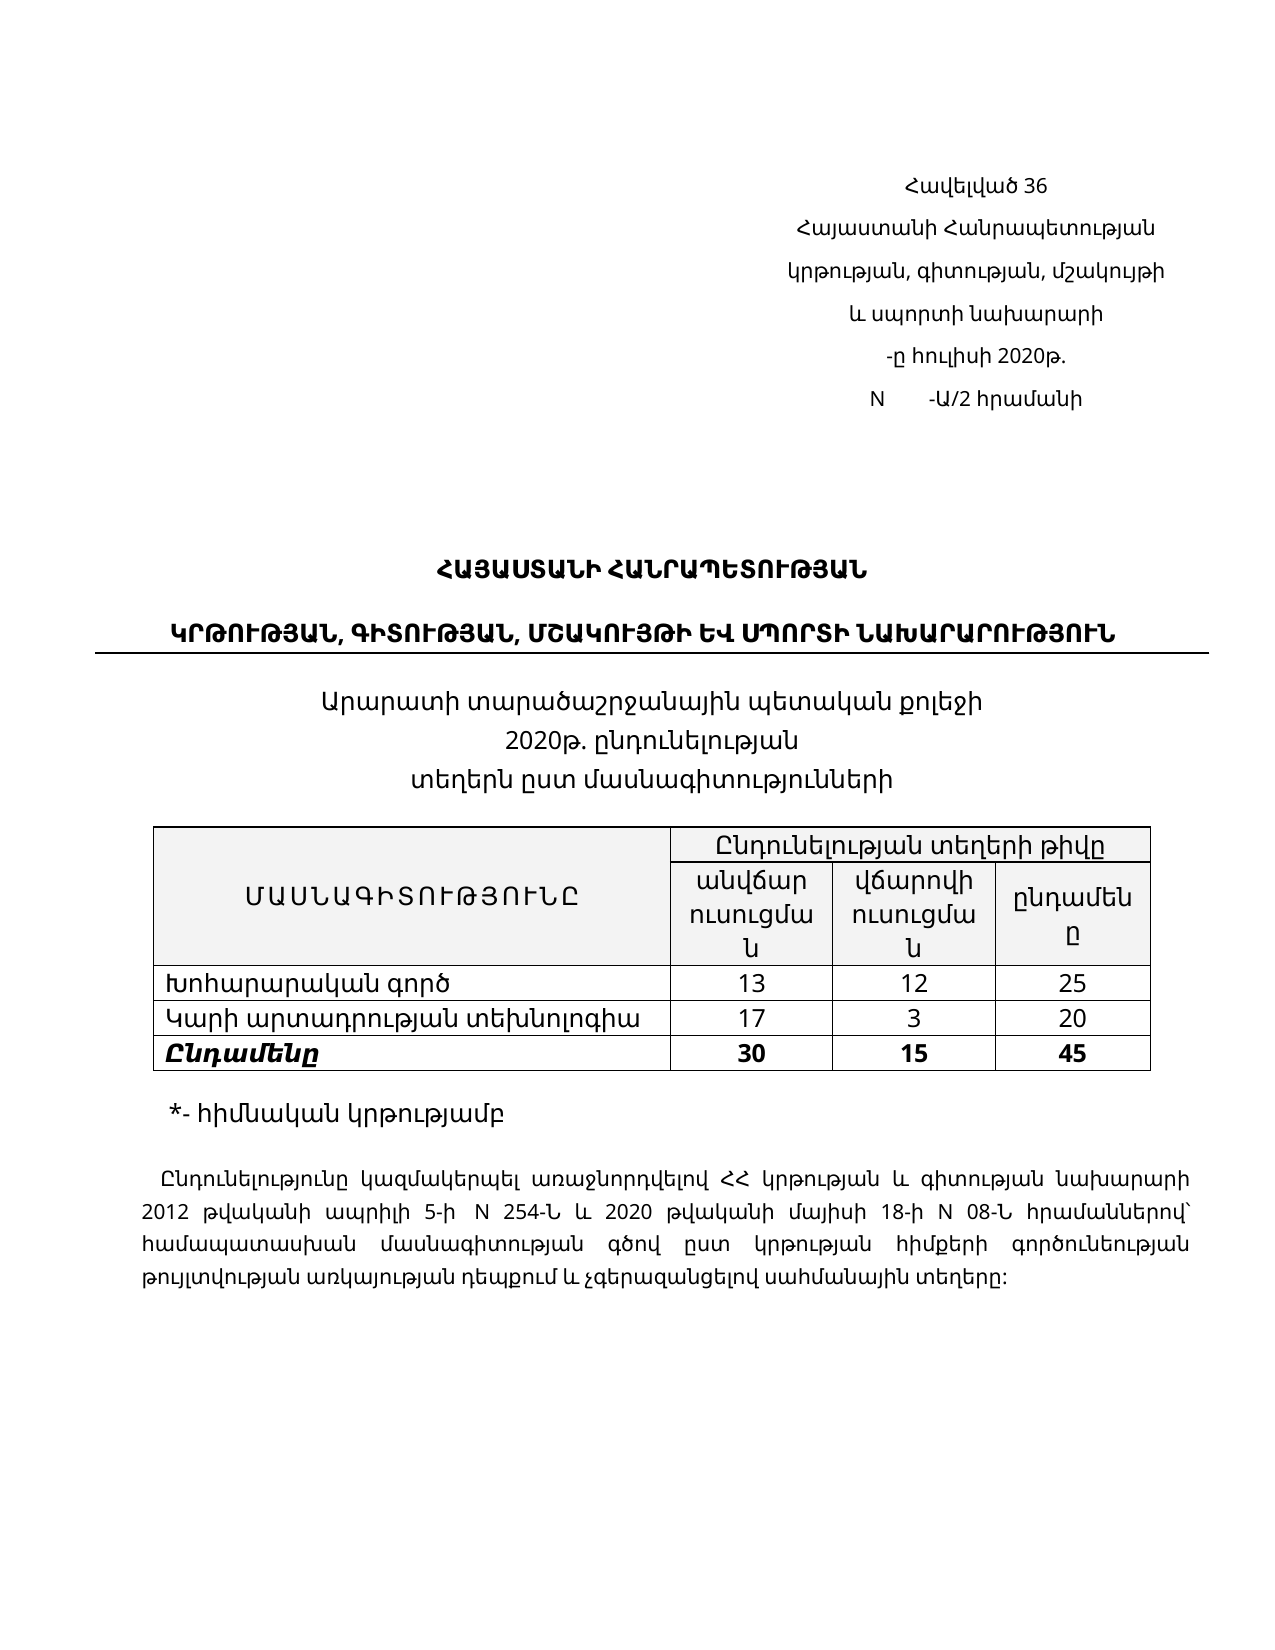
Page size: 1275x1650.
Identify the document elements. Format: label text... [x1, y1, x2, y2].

table_cell 45 [996, 1036, 1150, 1070]
table_cell Ընդամենը [154, 1036, 670, 1070]
text 2020թ. ընդունելության [94, 723, 1209, 757]
text ՀԱՅԱՍՏԱՆԻ ՀԱՆՐԱՊԵՏՈՒԹՅԱՆ [94, 552, 1209, 586]
table_header Ընդունելության տեղերի թիվը [671, 828, 1150, 861]
table_cell 3 [833, 1001, 995, 1035]
table_cell 12 [833, 966, 995, 1000]
table_cell 25 [996, 966, 1150, 1000]
subtitle ԿՐԹՈՒԹՅԱՆ, ԳԻՏՈՒԹՅԱՆ, ՄՇԱԿՈՒՅԹԻ ԵՎ ՍՊՈՐՏԻ ՆԱԽԱՐԱՐՈՒԹՅՈՒՆ [94, 616, 1209, 654]
table_cell անվճար ուսուցման [671, 863, 832, 965]
text Արարատի տարածաշրջանային պետական քոլեջի [94, 684, 1209, 718]
table_cell ընդամենը [996, 863, 1150, 965]
text տեղերն ըստ մասնագիտությունների [94, 762, 1209, 796]
table_cell Խոհարարական գործ [154, 966, 670, 1000]
text *- հիմնական կրթությամբ [94, 1096, 1209, 1130]
table_cell 13 [671, 966, 832, 1000]
table_cell վճարովի ուսուցման [833, 863, 995, 965]
table_cell 30 [671, 1036, 832, 1070]
table_cell 15 [833, 1036, 995, 1070]
text Ընդունելությունը կազմակերպել առաջնորդվելով ՀՀ կրթության և գիտության նախարարի 2012 թվականի ապրիլի 5-ի N 254-Ն և 2020 թվականի մայիսի 18-ի N 08-Ն հրամաններով՝ համապատասխան մասնագիտության գծով ըստ կրթության հիմքերի գործունեության թույլտվության առկայության դեպքում և չգերազանցելով սահմանային տեղերը: [141, 1164, 1191, 1290]
table_cell 20 [996, 1001, 1150, 1035]
table_header ՄԱՍՆԱԳԻՏՈՒԹՅՈՒՆԸ [154, 828, 670, 965]
table_cell 17 [671, 1001, 832, 1035]
table_cell Կարի արտադրության տեխնոլոգիա [154, 1001, 670, 1035]
